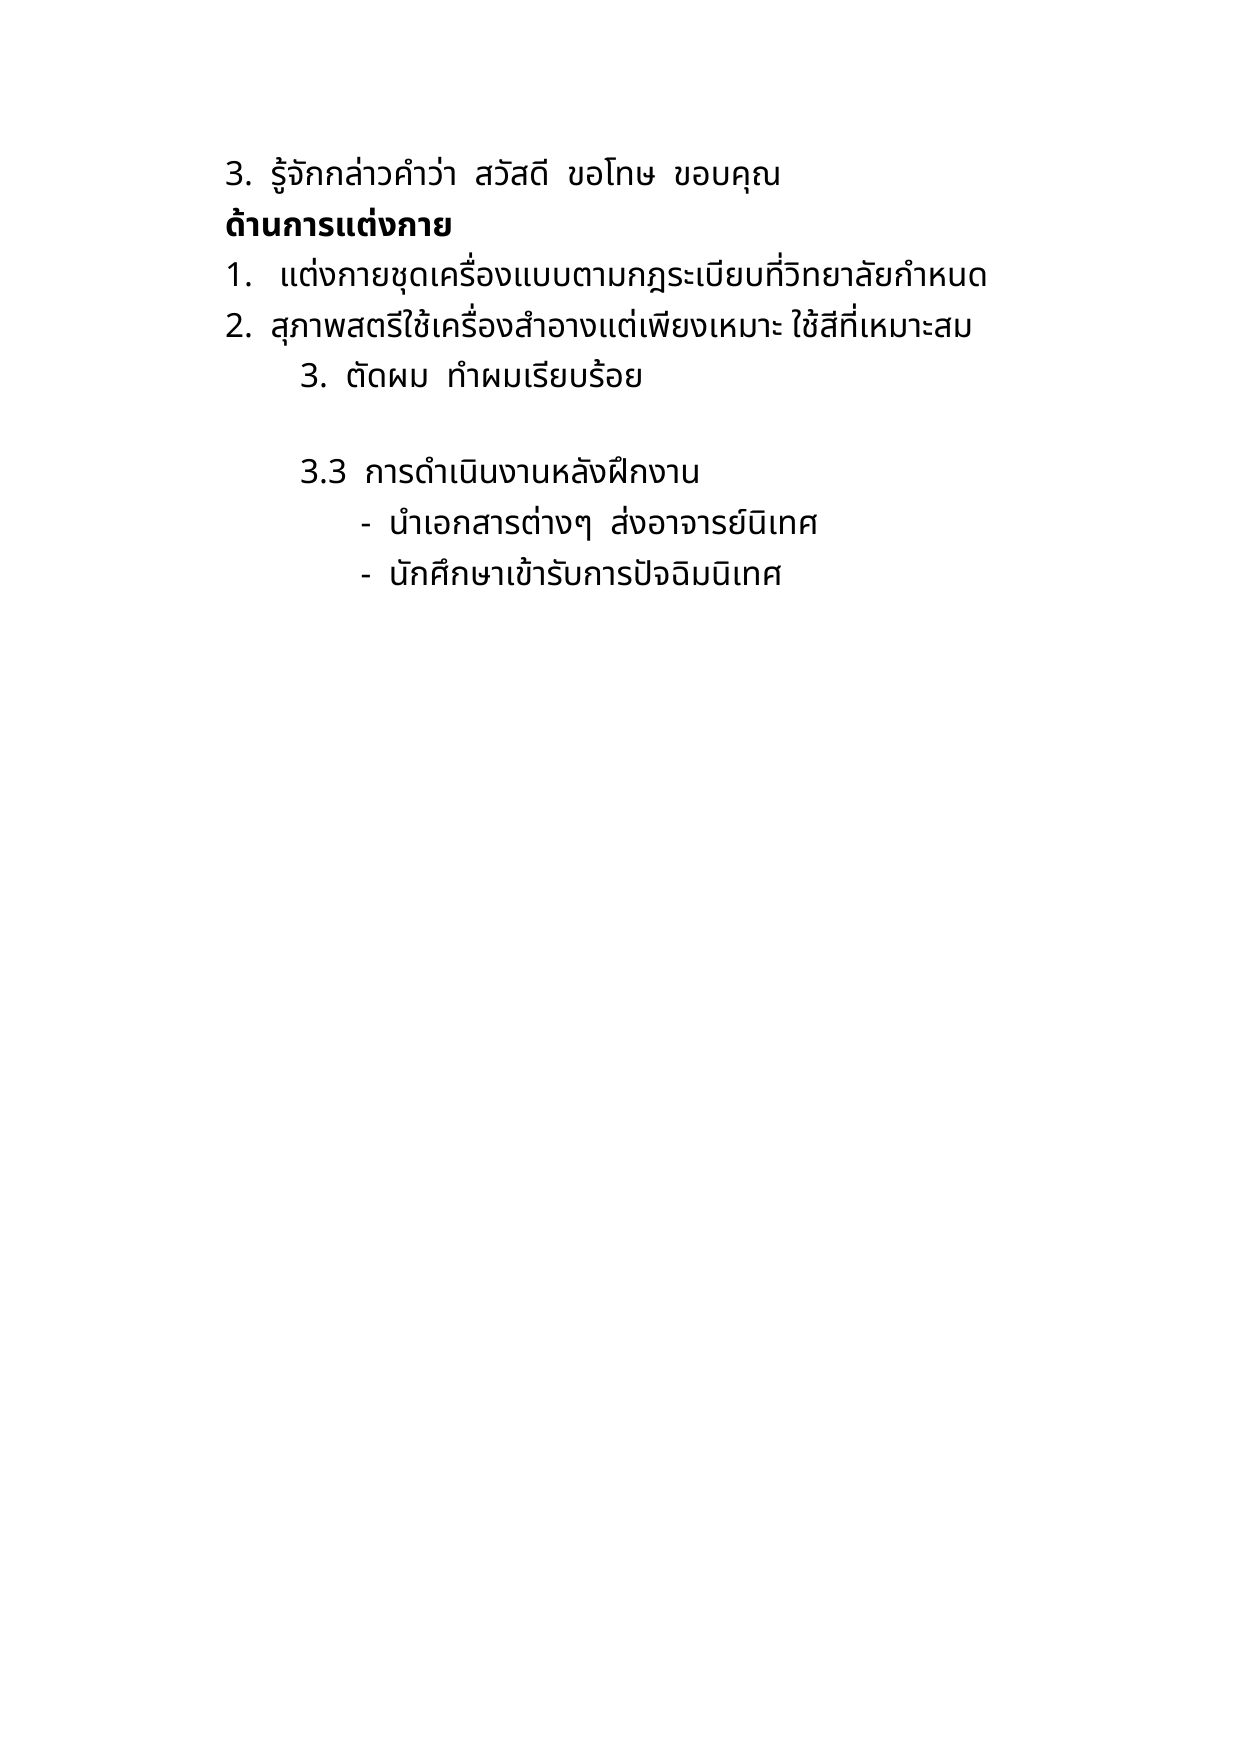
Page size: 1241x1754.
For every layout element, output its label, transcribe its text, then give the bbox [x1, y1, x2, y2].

text 3.3 การดำเนินงานหลังฝึกงาน [150, 448, 1090, 499]
text - นักศึกษาเข้ารับการปัจฉิมนิเทศ [150, 549, 1090, 600]
text - นำเอกสารต่างๆ ส่งอาจารย์นิเทศ [150, 499, 1090, 549]
text 3. รู้จักกล่าวคำว่า สวัสดี ขอโทษ ขอบคุณ [150, 150, 1090, 201]
text 3. ตัดผม ทำผมเรียบร้อย [150, 352, 1090, 403]
text 2. สุภาพสตรีใช้เครื่องสำอางแต่เพียงเหมาะ ใช้สีที่เหมาะสม [150, 302, 1090, 352]
text 1. แต่งกายชุดเครื่องแบบตามกฎระเบียบที่วิทยาลัยกำหนด [150, 251, 1090, 302]
text ด้านการแต่งกาย [150, 201, 1090, 251]
